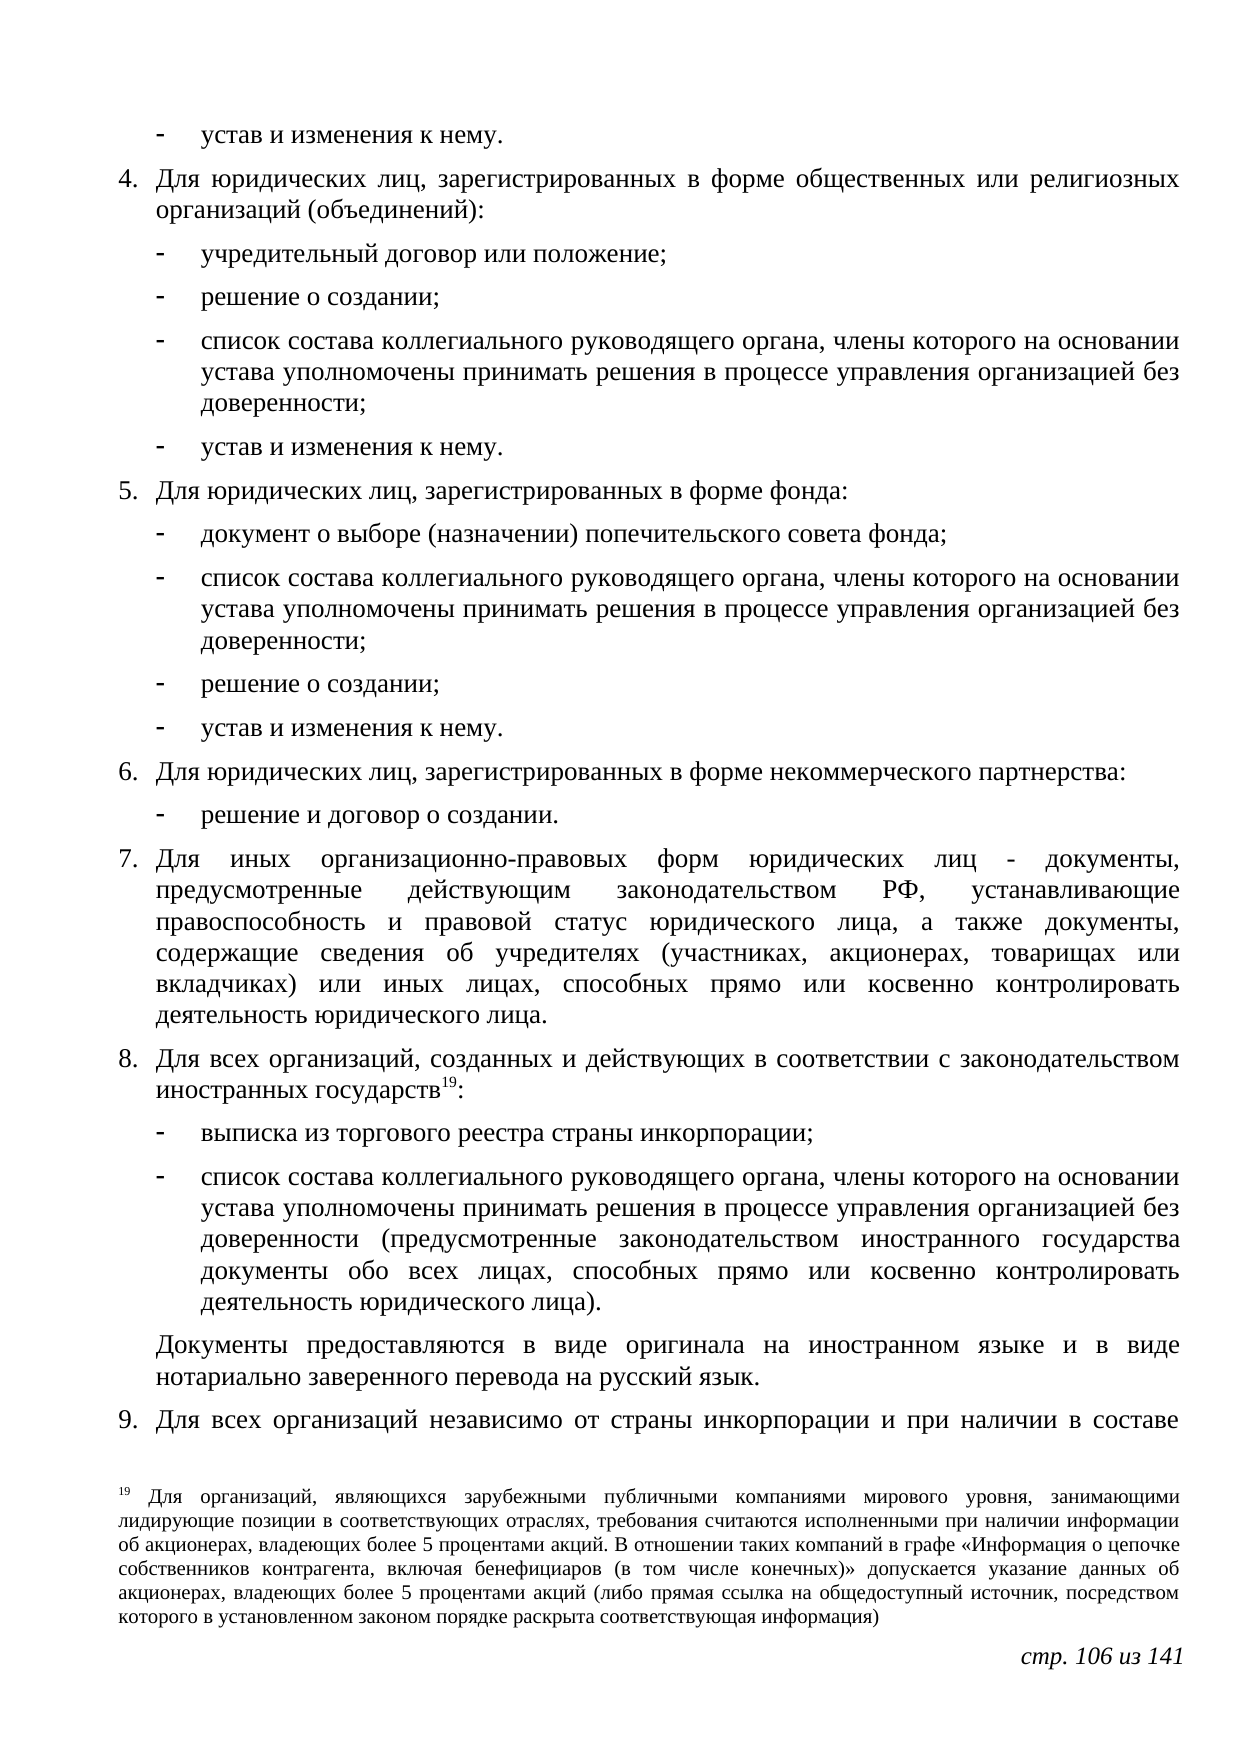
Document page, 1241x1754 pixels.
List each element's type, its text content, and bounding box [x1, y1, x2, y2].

list Для юридических лиц, зарегистрированных в форме фонда: [118, 474, 1181, 505]
list устав и изменения к нему. [156, 118, 1181, 149]
list Для юридических лиц, зарегистрированных в форме некоммерческого партнерства: [118, 755, 1181, 786]
list решение о создании; [156, 667, 1181, 699]
list выписка из торгового реестра страны инкорпорации; [156, 1116, 1181, 1148]
list учредительный договор или положение; [156, 237, 1181, 268]
list документ о выборе (назначении) попечительского совета фонда; [156, 518, 1181, 549]
list Для юридических лиц, зарегистрированных в форме общественных или религиозных организаций (объединений): [118, 162, 1181, 224]
list Для всех организаций, созданных и действующих в соответствии с законодательством иностранных государств: [118, 1042, 1181, 1104]
text Документы предоставляются в виде оригинала на иностранном языке и в виде нотариально заверенного перевода на русский язык. [156, 1328, 1181, 1391]
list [118, 1403, 1181, 1434]
list устав и изменения к нему. [156, 430, 1181, 461]
list список состава коллегиального руководящего органа, члены которого на основании устава уполномочены принимать решения в процессе управления организацией без доверенности (предусмотренные законодательством иностранного государства документы обо всех лицах, способных прямо или косвенно контролировать деятельность юридического лица). [156, 1160, 1181, 1316]
list решение и договор о создании. [156, 798, 1181, 830]
list Для иных организационно-правовых форм юридических лиц - документы, предусмотренные действующим законодательством РФ, устанавливающие правоспособность и правовой статус юридического лица, а также документы, содержащие сведения об учредителях (участниках, акционерах, товарищах или вкладчиках) или иных лицах, способных прямо или косвенно контролировать деятельность юридического лица. [118, 842, 1181, 1029]
list устав и изменения к нему. [156, 711, 1181, 742]
list решение о создании; [156, 280, 1181, 312]
